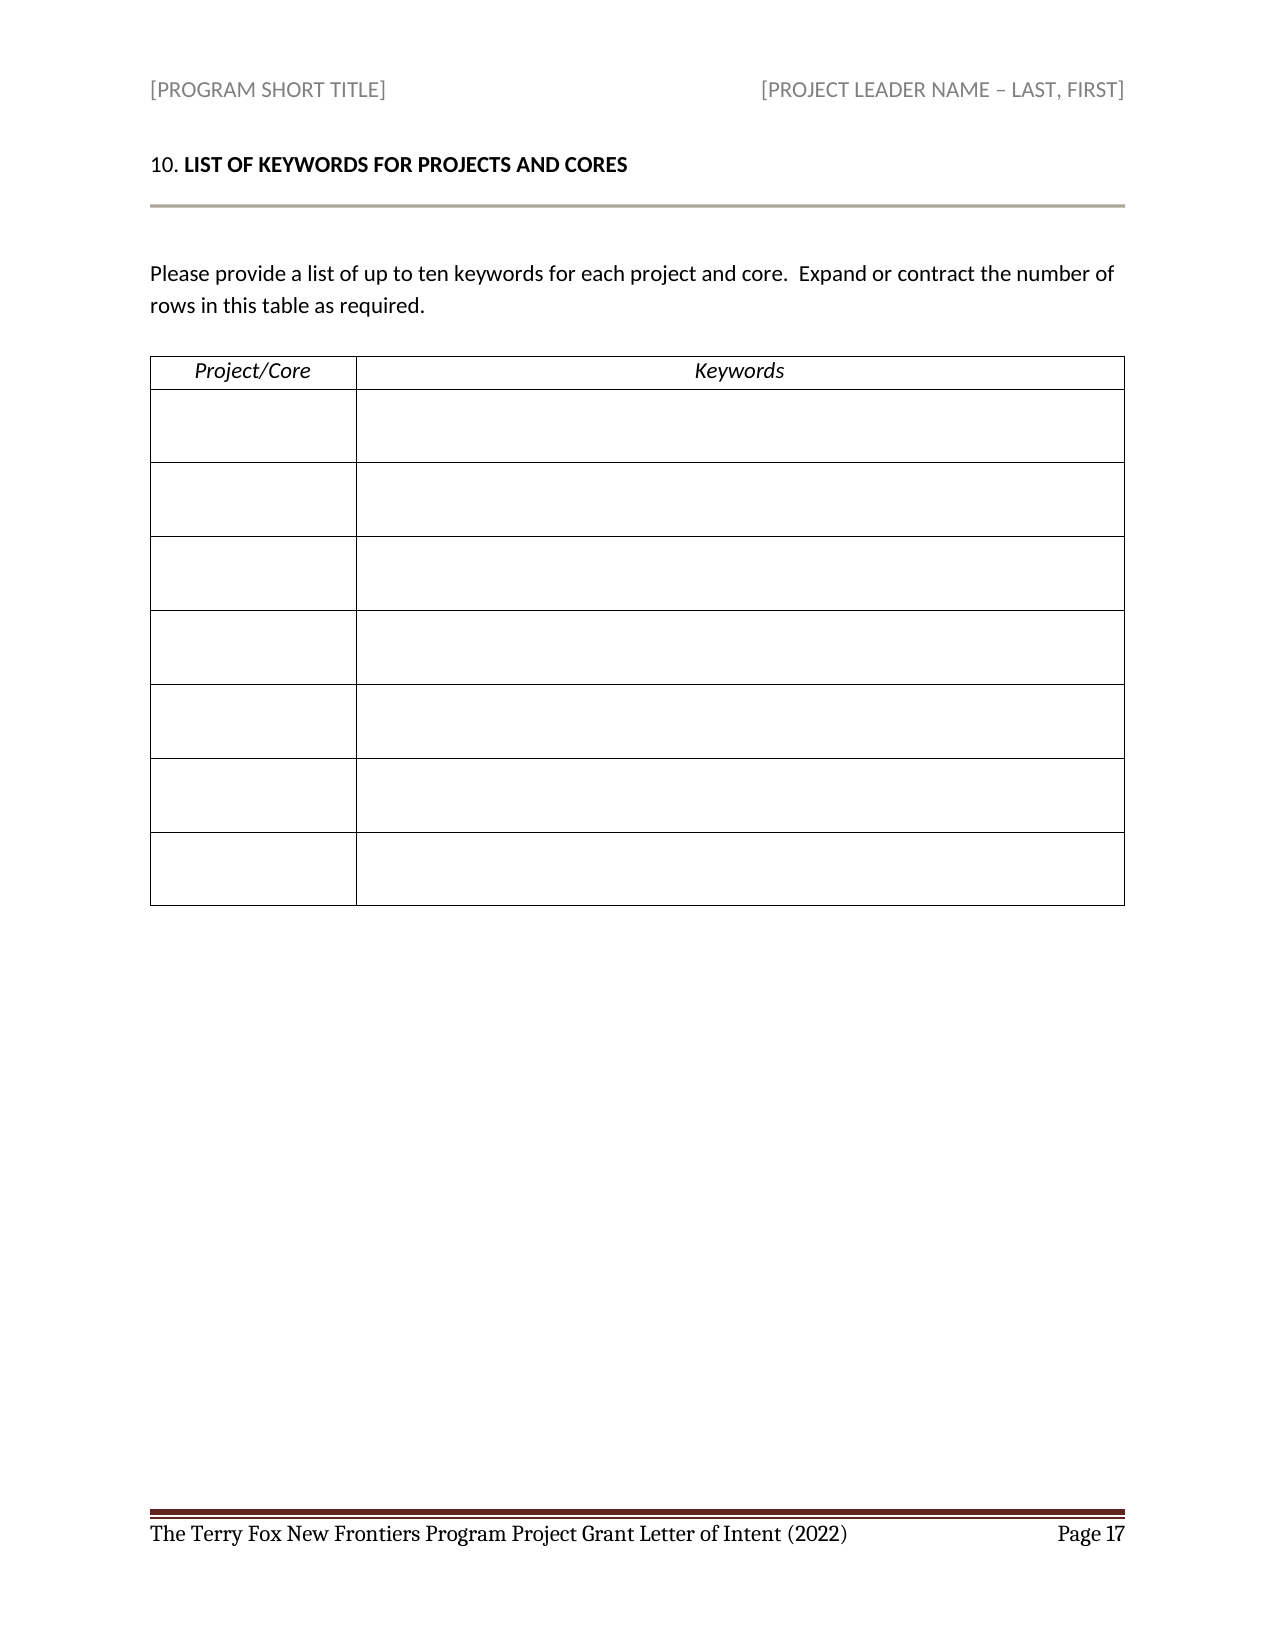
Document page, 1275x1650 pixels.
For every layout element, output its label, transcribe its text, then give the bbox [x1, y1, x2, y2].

table_header Keywords [357, 357, 1124, 388]
table_cell [357, 759, 1124, 832]
table_cell [357, 833, 1124, 905]
text Please provide a list of up to ten keywords for each project and core. Expand or contract the number of rows in this table as required. [150, 259, 1125, 319]
table_cell [357, 611, 1124, 684]
table_cell [151, 390, 356, 462]
table_cell [151, 463, 356, 536]
list 10. LIST OF KEYWORDS FOR PROJECTS AND CORES [150, 150, 1125, 178]
table_cell [357, 463, 1124, 536]
table_cell [357, 390, 1124, 462]
table_cell [151, 537, 356, 610]
table_header Project/Core [151, 357, 356, 388]
table_cell [151, 611, 356, 684]
table_cell [151, 759, 356, 832]
table_cell [151, 685, 356, 758]
table_cell [357, 537, 1124, 610]
table_cell [357, 685, 1124, 758]
table_cell [151, 833, 356, 905]
